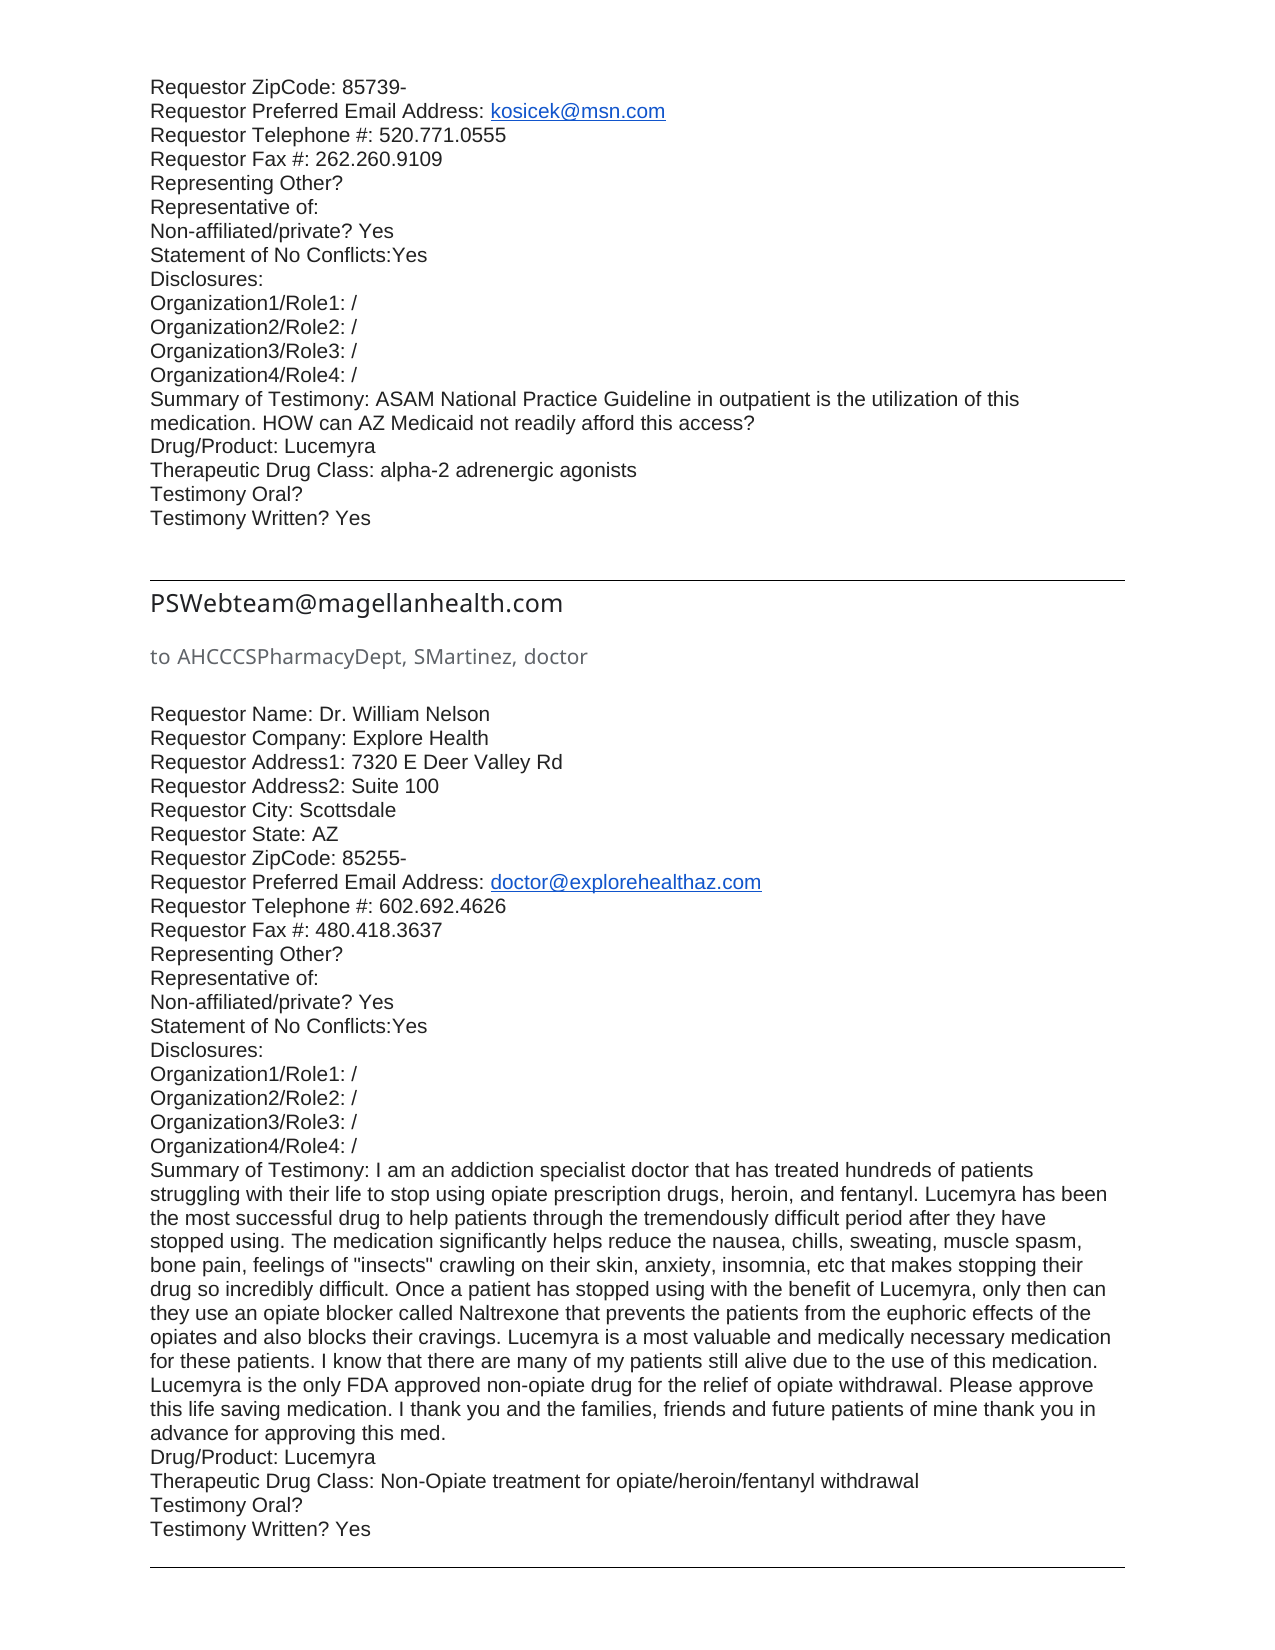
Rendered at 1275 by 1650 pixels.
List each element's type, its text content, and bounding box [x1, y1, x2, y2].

table_header [150, 581, 1123, 639]
table_cell [150, 640, 1124, 702]
text Requestor Name: Dr. William Nelson Requestor Company: Explore Health Requestor Address1: 7320 E Deer Valley Rd Requestor Address2: Suite 100 Requestor City: Scottsdale Requestor State: AZ Requestor ZipCode: 85255- Requestor Preferred Email Address: doctor@explorehealthaz.com Requestor Telephone #: 602.692.4626 Requestor Fax #: 480.418.3637 Representing Other? Representative of: Non-affiliated/private? Yes Statement of No Conflicts:Yes Disclosures: Organization1/Role1: / Organization2/Role2: / Organization3/Role3: / Organization4/Role4: / Summary of Testimony: I am an addiction specialist doctor that has treated hundreds of patients struggling with their life to stop using opiate prescription drugs, heroin, and fentanyl. Lucemyra has been the most successful drug to help patients through the tremendously difficult period after they have stopped using. The medication significantly helps reduce the nausea, chills, sweating, muscle spasm, bone pain, feelings of "insects" crawling on their skin, anxiety, insomnia, etc that makes stopping their drug so incredibly difficult. Once a patient has stopped using with the benefit of Lucemyra, only then can they use an opiate blocker called Naltrexone that prevents the patients from the euphoric effects of the opiates and also blocks their cravings. Lucemyra is a most valuable and medically necessary medication for these patients. I know that there are many of my patients still alive due to the use of this medication. Lucemyra is the only FDA approved non-opiate drug for the relief of opiate withdrawal. Please approve this life saving medication. I thank you and the families, friends and future patients of mine thank you in advance for approving this med. Drug/Product: Lucemyra Therapeutic Drug Class: Non-Opiate treatment for opiate/heroin/fentanyl withdrawal Testimony Oral? Testimony Written? Yes [150, 702, 1125, 1541]
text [150, 75, 1125, 530]
